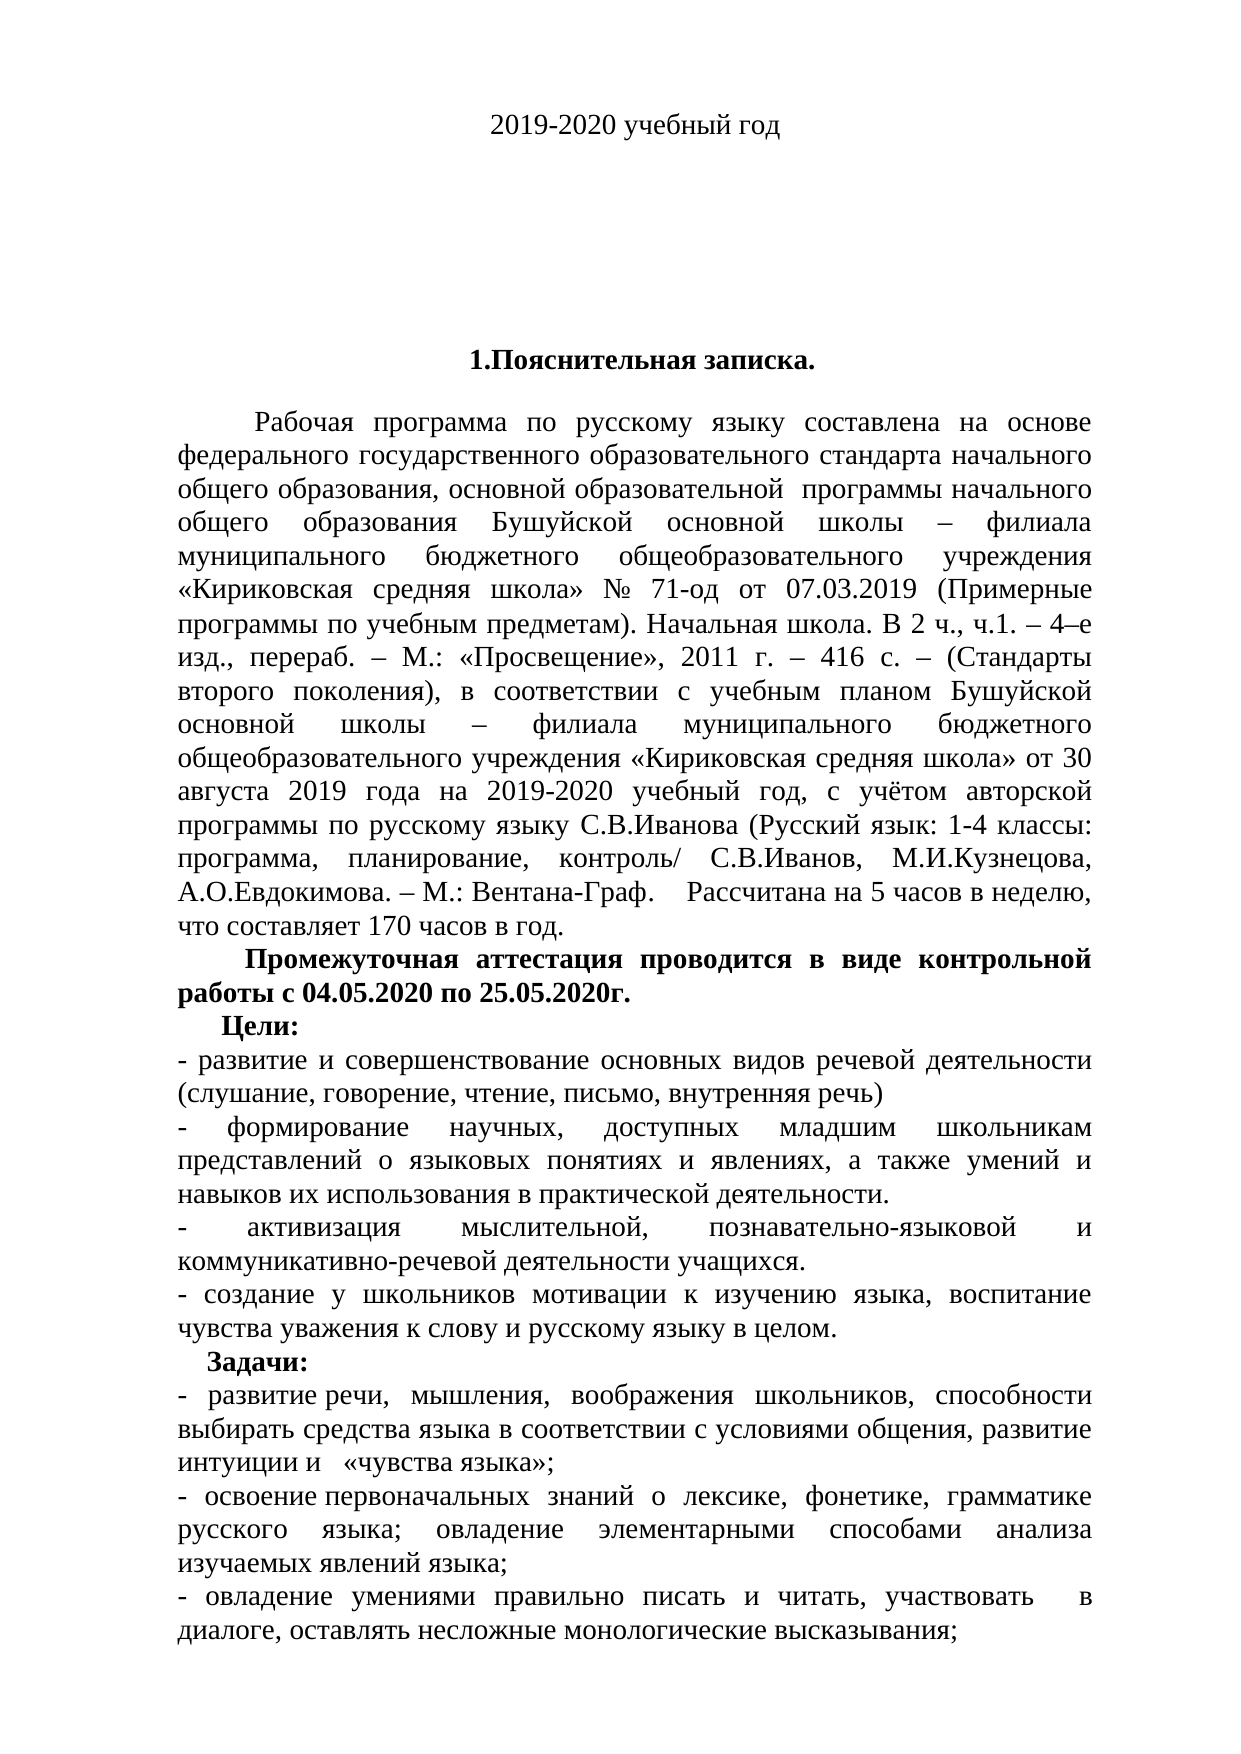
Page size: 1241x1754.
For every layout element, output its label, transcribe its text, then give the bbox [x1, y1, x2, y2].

text - развитие речи, мышления, воображения школьников, способности выбирать средства языка в соответствии с условиями общения, развитие интуиции и «чувства языка»; [177, 1377, 1093, 1478]
text - развитие и совершенствование основных видов речевой деятельности (слушание, говорение, чтение, письмо, внутренняя речь) [177, 1042, 1093, 1109]
text 2019-2020 учебный год [177, 107, 1093, 141]
text Рабочая программа по русскому языку составлена на основе федерального государственного образовательного стандарта начального общего образования, основной образовательной программы начального общего образования Бушуйской основной школы – филиала муниципального бюджетного общеобразовательного учреждения «Кириковская средняя школа» № 71-од от 07.03.2019 (Примерные программы по учебным предметам). Начальная школа. В 2 ч., ч.1. – 4–е изд., перераб. – М.: «Просвещение», 2011 г. – 416 с. – (Стандарты второго поколения), в соответствии с учебным планом Бушуйской основной школы – филиала муниципального бюджетного общеобразовательного учреждения «Кириковская средняя школа» от 30 августа 2019 года на 2019-2020 учебный год, с учётом авторской программы по русскому языку С.В.Иванова (Русский язык: 1-4 классы: программа, планирование, контроль/ С.В.Иванов, М.И.Кузнецова, А.О.Евдокимова. – М.: Вентана-Граф. Рассчитана на 5 часов в неделю, что составляет 170 часов в год. [177, 404, 1093, 941]
text - формирование научных, доступных младшим школьникам представлений о языковых понятиях и явлениях, а также умений и навыков их использования в практической деятельности. [177, 1109, 1093, 1209]
text 1.Пояснительная записка. [177, 342, 1093, 376]
text Задачи: [177, 1344, 1093, 1377]
text - освоение первоначальных знаний о лексике, фонетике, грамматике русского языка; овладение элементарными способами анализа изучаемых явлений языка; [177, 1478, 1093, 1578]
text Цели: [177, 1008, 1093, 1042]
text Промежуточная аттестация проводится в виде контрольной работы с 04.05.2020 по 25.05.2020г. [177, 941, 1093, 1008]
text - овладение умениями правильно писать и читать, участвовать в диалоге, оставлять несложные монологические высказывания; [177, 1578, 1093, 1646]
text - активизация мыслительной, познавательно-языковой и коммуникативно-речевой деятельности учащихся. [177, 1209, 1093, 1277]
text - создание у школьников мотивации к изучению языка, воспитание чувства уважения к слову и русскому языку в целом. [177, 1277, 1093, 1344]
